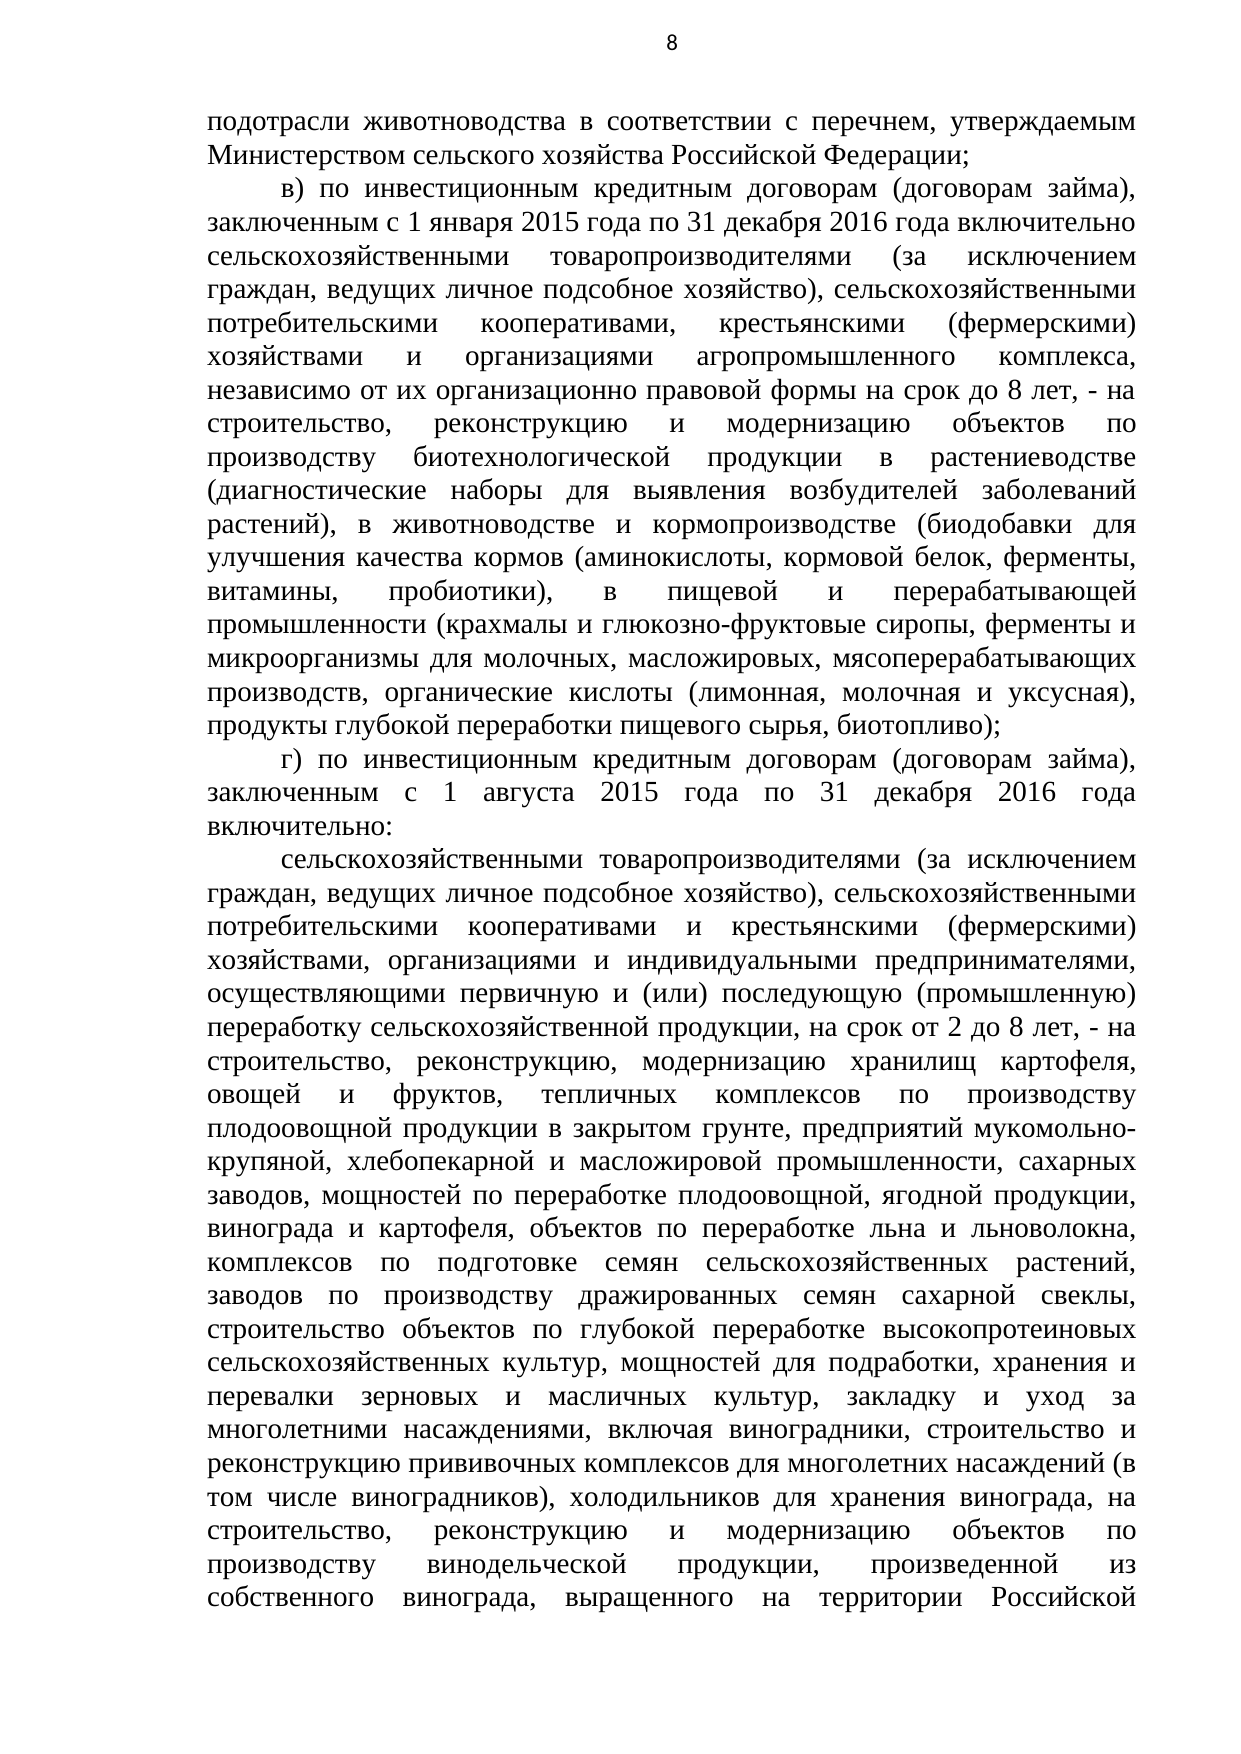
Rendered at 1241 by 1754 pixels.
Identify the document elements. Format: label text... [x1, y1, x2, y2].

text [207, 103, 1137, 171]
text в) по инвестиционным кредитным договорам (договорам займа), заключенным с 1 января 2015 года по 31 декабря 2016 года включительно сельскохозяйственными товаропроизводителями (за исключением граждан, ведущих личное подсобное хозяйство), сельскохозяйственными потребительскими кооперативами, крестьянскими (фермерскими) хозяйствами и организациями агропромышленного комплекса, независимо от их организационно правовой формы на срок до 8 лет, - на строительство, реконструкцию и модернизацию объектов по производству биотехнологической продукции в растениеводстве (диагностические наборы для выявления возбудителей заболеваний растений), в животноводстве и кормопроизводстве (биодобавки для улучшения качества кормов (аминокислоты, кормовой белок, ферменты, витамины, пробиотики), в пищевой и перерабатывающей промышленности (крахмалы и глюкозно-фруктовые сиропы, ферменты и микроорганизмы для молочных, масложировых, мясоперерабатывающих производств, органические кислоты (лимонная, молочная и уксусная), продукты глубокой переработки пищевого сырья, биотопливо); [207, 171, 1137, 741]
text г) по инвестиционным кредитным договорам (договорам займа), заключенным с 1 августа 2015 года по 31 декабря 2016 года включительно: [207, 741, 1137, 841]
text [207, 841, 1137, 1613]
